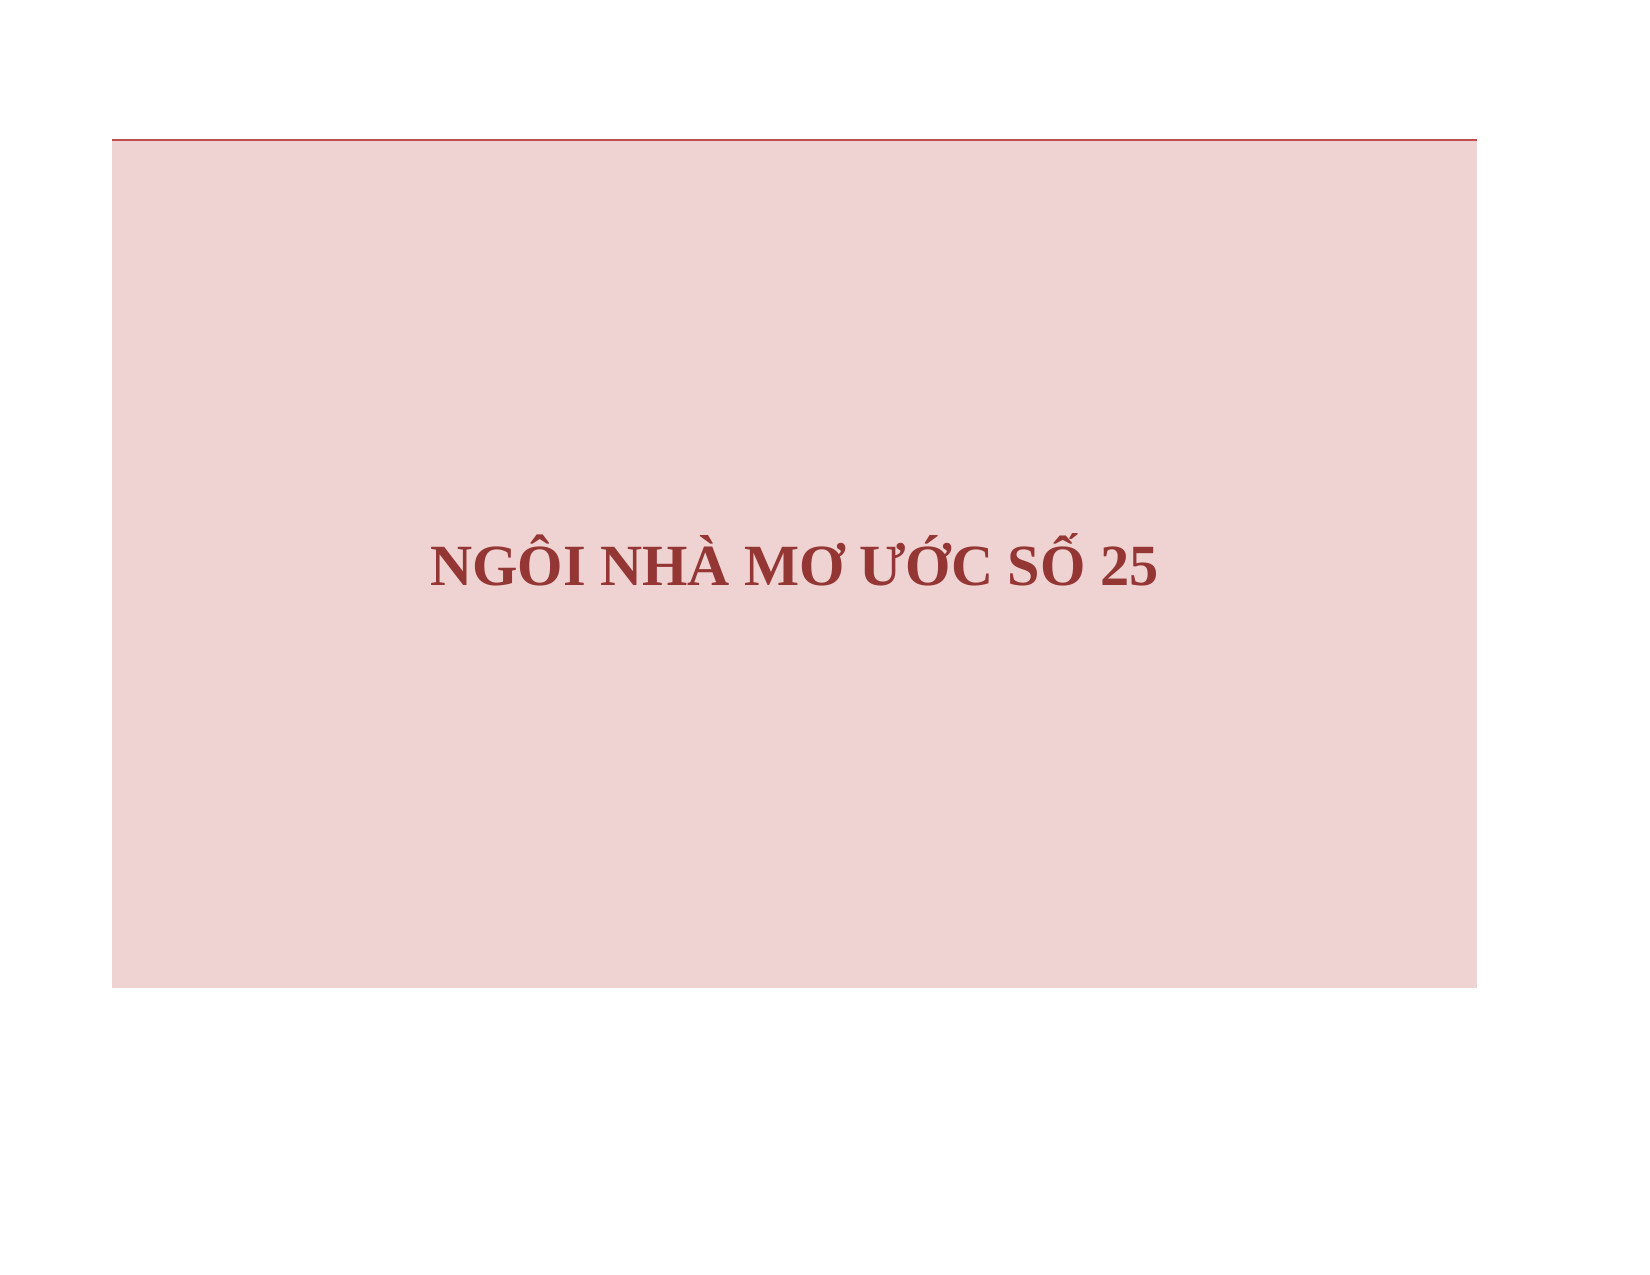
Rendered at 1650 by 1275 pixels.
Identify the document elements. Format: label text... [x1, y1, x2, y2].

table_header NGÔI NHÀ MƠ ƯỚC SỐ 25 [112, 141, 1477, 988]
